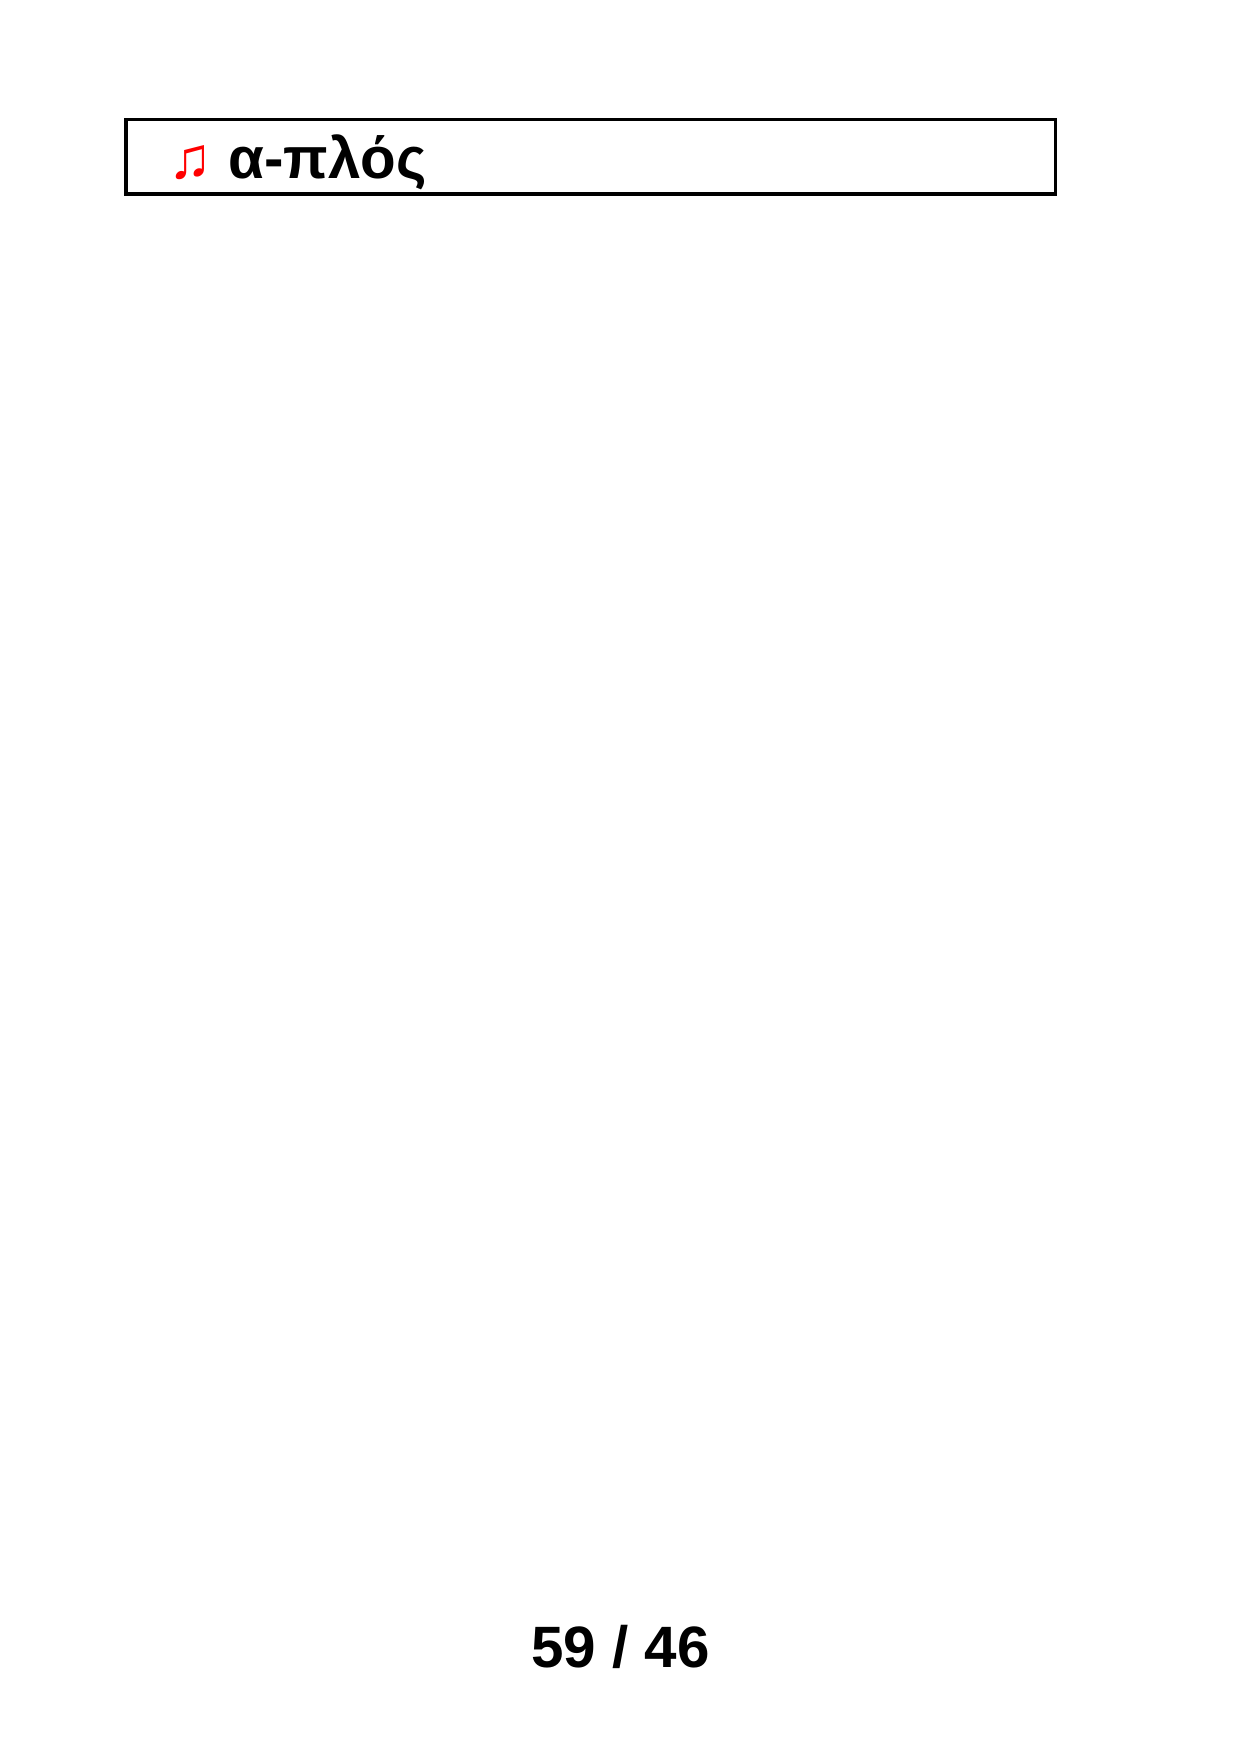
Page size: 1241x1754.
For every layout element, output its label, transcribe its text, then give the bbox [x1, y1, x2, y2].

text ♫ α-πλός [128, 121, 1054, 192]
